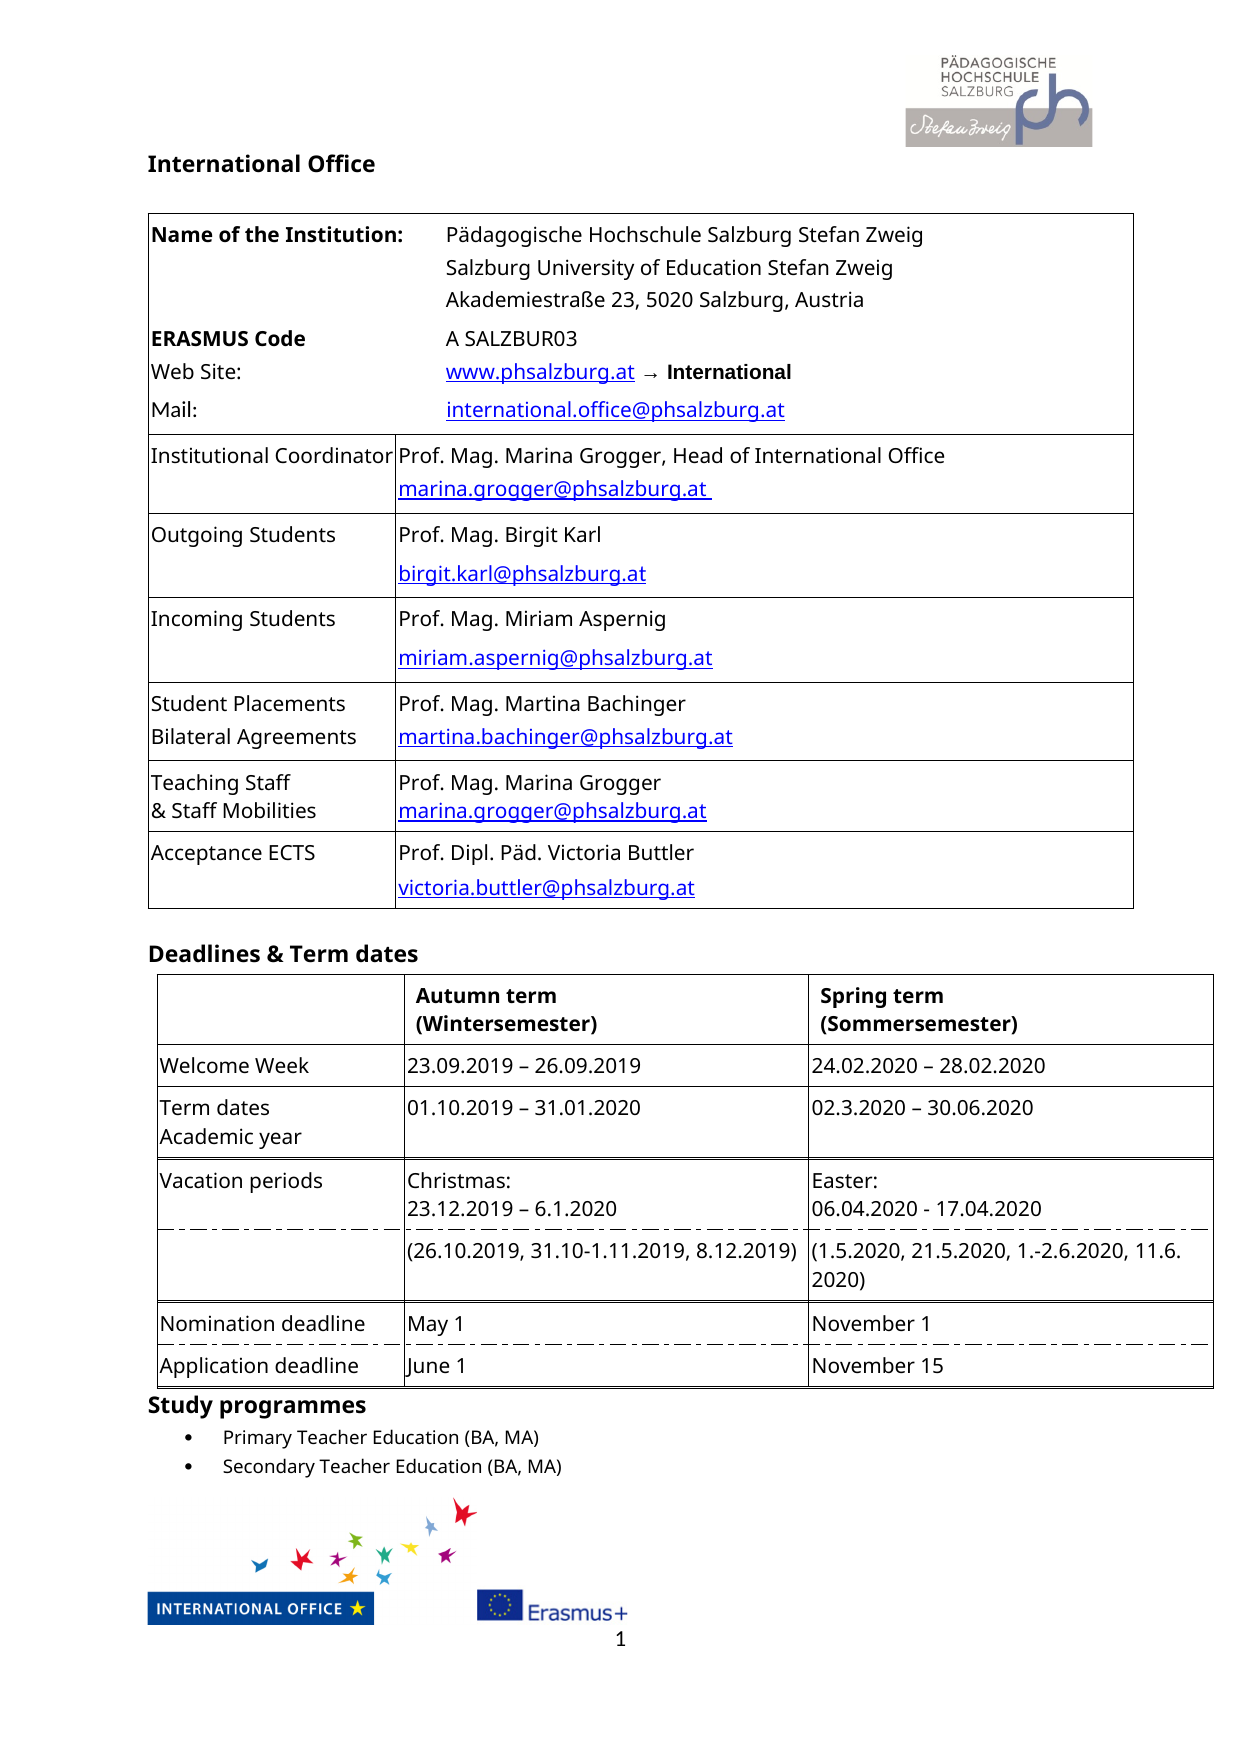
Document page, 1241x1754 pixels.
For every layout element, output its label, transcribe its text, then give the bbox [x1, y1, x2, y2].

table_cell Prof. Mag. Birgit Karl birgit.karl@phsalzburg.at [396, 514, 1133, 597]
text Deadlines & Term dates [148, 938, 1093, 969]
table_cell Vacation periods [158, 1160, 404, 1229]
text International Office [148, 148, 1093, 179]
table_cell November 1 [809, 1303, 1213, 1343]
table_cell [158, 1229, 404, 1299]
table_cell Nomination deadline [158, 1303, 404, 1343]
table_cell Prof. Mag. Martina Bachinger martina.bachinger@phsalzburg.at [396, 683, 1133, 760]
table_cell (26.10.2019, 31.10-1.11.2019, 8.12.2019) [405, 1229, 808, 1299]
table_cell November 15 [809, 1344, 1213, 1386]
table_cell Prof. Dipl. Päd. Victoria Buttler victoria.buttler@phsalzburg.at [396, 832, 1133, 907]
list Primary Teacher Education (BA, MA) [185, 1424, 1093, 1450]
table_cell May 1 [405, 1303, 808, 1343]
table_cell 24.02.2020 – 28.02.2020 [809, 1045, 1213, 1086]
table_cell Christmas: 23.12.2019 – 6.1.2020 [405, 1160, 808, 1229]
table_cell Prof. Mag. Marina Grogger marina.grogger@phsalzburg.at [396, 761, 1133, 831]
table_cell 02.3.2020 – 30.06.2020 [809, 1087, 1213, 1157]
table_cell Teaching Staff & Staff Mobilities [149, 761, 395, 831]
table_cell Acceptance ECTS [149, 832, 395, 907]
table_cell Prof. Mag. Marina Grogger, Head of International Office marina.grogger@phsalzburg.at [396, 435, 1133, 513]
list Secondary Teacher Education (BA, MA) [185, 1454, 1093, 1479]
table_header Name of the Institution: Pädagogische Hochschule Salzburg Stefan Zweig Salzburg University of Education Stefan Zweig Akademiestraße 23, 5020 Salzburg, Austria ERASMUS Code A SALZBUR03 Web Site: www.phsalzburg.at → International Mail: international.office@phsalzburg.at [149, 214, 1133, 434]
table_cell Welcome Week [158, 1045, 404, 1086]
table_cell Easter: 06.04.2020 - 17.04.2020 [809, 1160, 1213, 1229]
table_cell Incoming Students [149, 598, 395, 682]
table_cell Student Placements Bilateral Agreements [149, 683, 395, 760]
table_header [158, 975, 404, 1044]
text Study programmes [148, 1389, 1093, 1420]
table_cell (1.5.2020, 21.5.2020, 1.-2.6.2020, 11.6. 2020) [809, 1229, 1213, 1299]
picture [905, 55, 1093, 147]
picture [147, 1497, 628, 1625]
table_cell 01.10.2019 – 31.01.2020 [405, 1087, 808, 1157]
table_header Spring term (Sommersemester) [809, 975, 1213, 1044]
table_cell Institutional Coordinator [149, 435, 395, 513]
table_cell Application deadline [158, 1344, 404, 1386]
table_cell 23.09.2019 – 26.09.2019 [405, 1045, 808, 1086]
table_cell Prof. Mag. Miriam Aspernig miriam.aspernig@phsalzburg.at [396, 598, 1133, 682]
table_cell Outgoing Students [149, 514, 395, 597]
table_header Autumn term (Wintersemester) [405, 975, 808, 1044]
table_cell Term dates Academic year [158, 1087, 404, 1157]
table_cell June 1 [405, 1344, 808, 1386]
